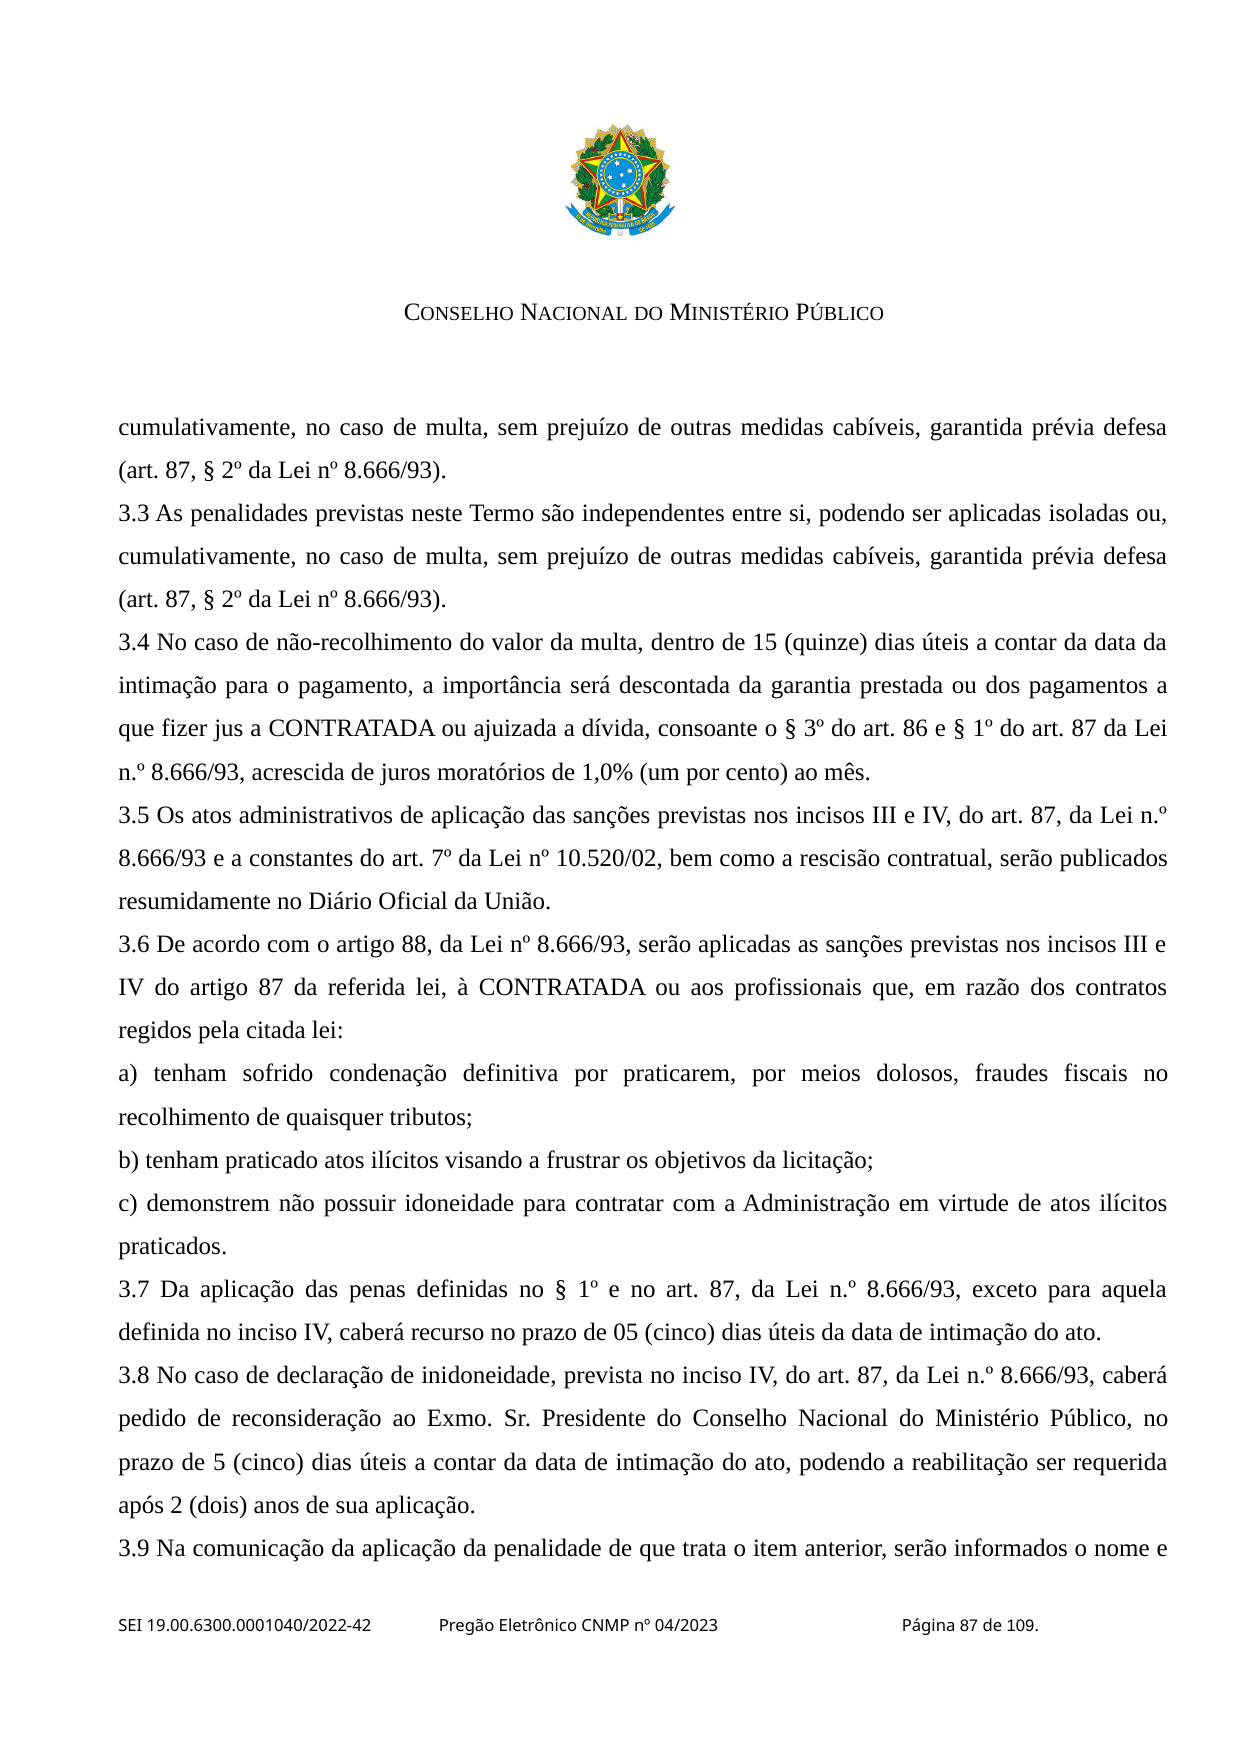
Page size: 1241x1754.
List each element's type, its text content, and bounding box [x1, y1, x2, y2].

text c) demonstrem não possuir idoneidade para contratar com a Administração em virtude de atos ilícitos praticados. [118, 1188, 1169, 1260]
text 3.4 No caso de não-recolhimento do valor da multa, dentro de 15 (quinze) dias úteis a contar da data da intimação para o pagamento, a importância será descontada da garantia prestada ou dos pagamentos a que fizer jus a CONTRATADA ou ajuizada a dívida, consoante o § 3º do art. 86 e § 1º do art. 87 da Lei n.º 8.666/93, acrescida de juros moratórios de 1,0% (um por cento) ao mês. [118, 627, 1169, 785]
text 3.8 No caso de declaração de inidoneidade, prevista no inciso IV, do art. 87, da Lei n.º 8.666/93, caberá pedido de reconsideração ao Exmo. Sr. Presidente do Conselho Nacional do Ministério Público, no prazo de 5 (cinco) dias úteis a contar da data de intimação do ato, podendo a reabilitação ser requerida após 2 (dois) anos de sua aplicação. [118, 1360, 1169, 1518]
text 3.5 Os atos administrativos de aplicação das sanções previstas nos incisos III e IV, do art. 87, da Lei n.º 8.666/93 e a constantes do art. 7º da Lei nº 10.520/02, bem como a rescisão contratual, serão publicados resumidamente no Diário Oficial da União. [118, 800, 1169, 915]
text b) tenham praticado atos ilícitos visando a frustrar os objetivos da licitação; [118, 1145, 1169, 1173]
text 3.6 De acordo com o artigo 88, da Lei nº 8.666/93, serão aplicadas as sanções previstas nos incisos III e IV do artigo 87 da referida lei, à CONTRATADA ou aos profissionais que, em razão dos contratos regidos pela citada lei: [118, 929, 1169, 1044]
text 3.3 As penalidades previstas neste Termo são independentes entre si, podendo ser aplicadas isoladas ou, cumulativamente, no caso de multa, sem prejuízo de outras medidas cabíveis, garantida prévia defesa (art. 87, § 2º da Lei nº 8.666/93). [118, 498, 1169, 613]
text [118, 412, 1169, 483]
text a) tenham sofrido condenação definitiva por praticarem, por meios dolosos, fraudes fiscais no recolhimento de quaisquer tributos; [118, 1058, 1169, 1130]
text 3.7 Da aplicação das penas definidas no § 1º e no art. 87, da Lei n.º 8.666/93, exceto para aquela definida no inciso IV, caberá recurso no prazo de 05 (cinco) dias úteis da data de intimação do ato. [118, 1274, 1169, 1346]
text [118, 1533, 1169, 1562]
